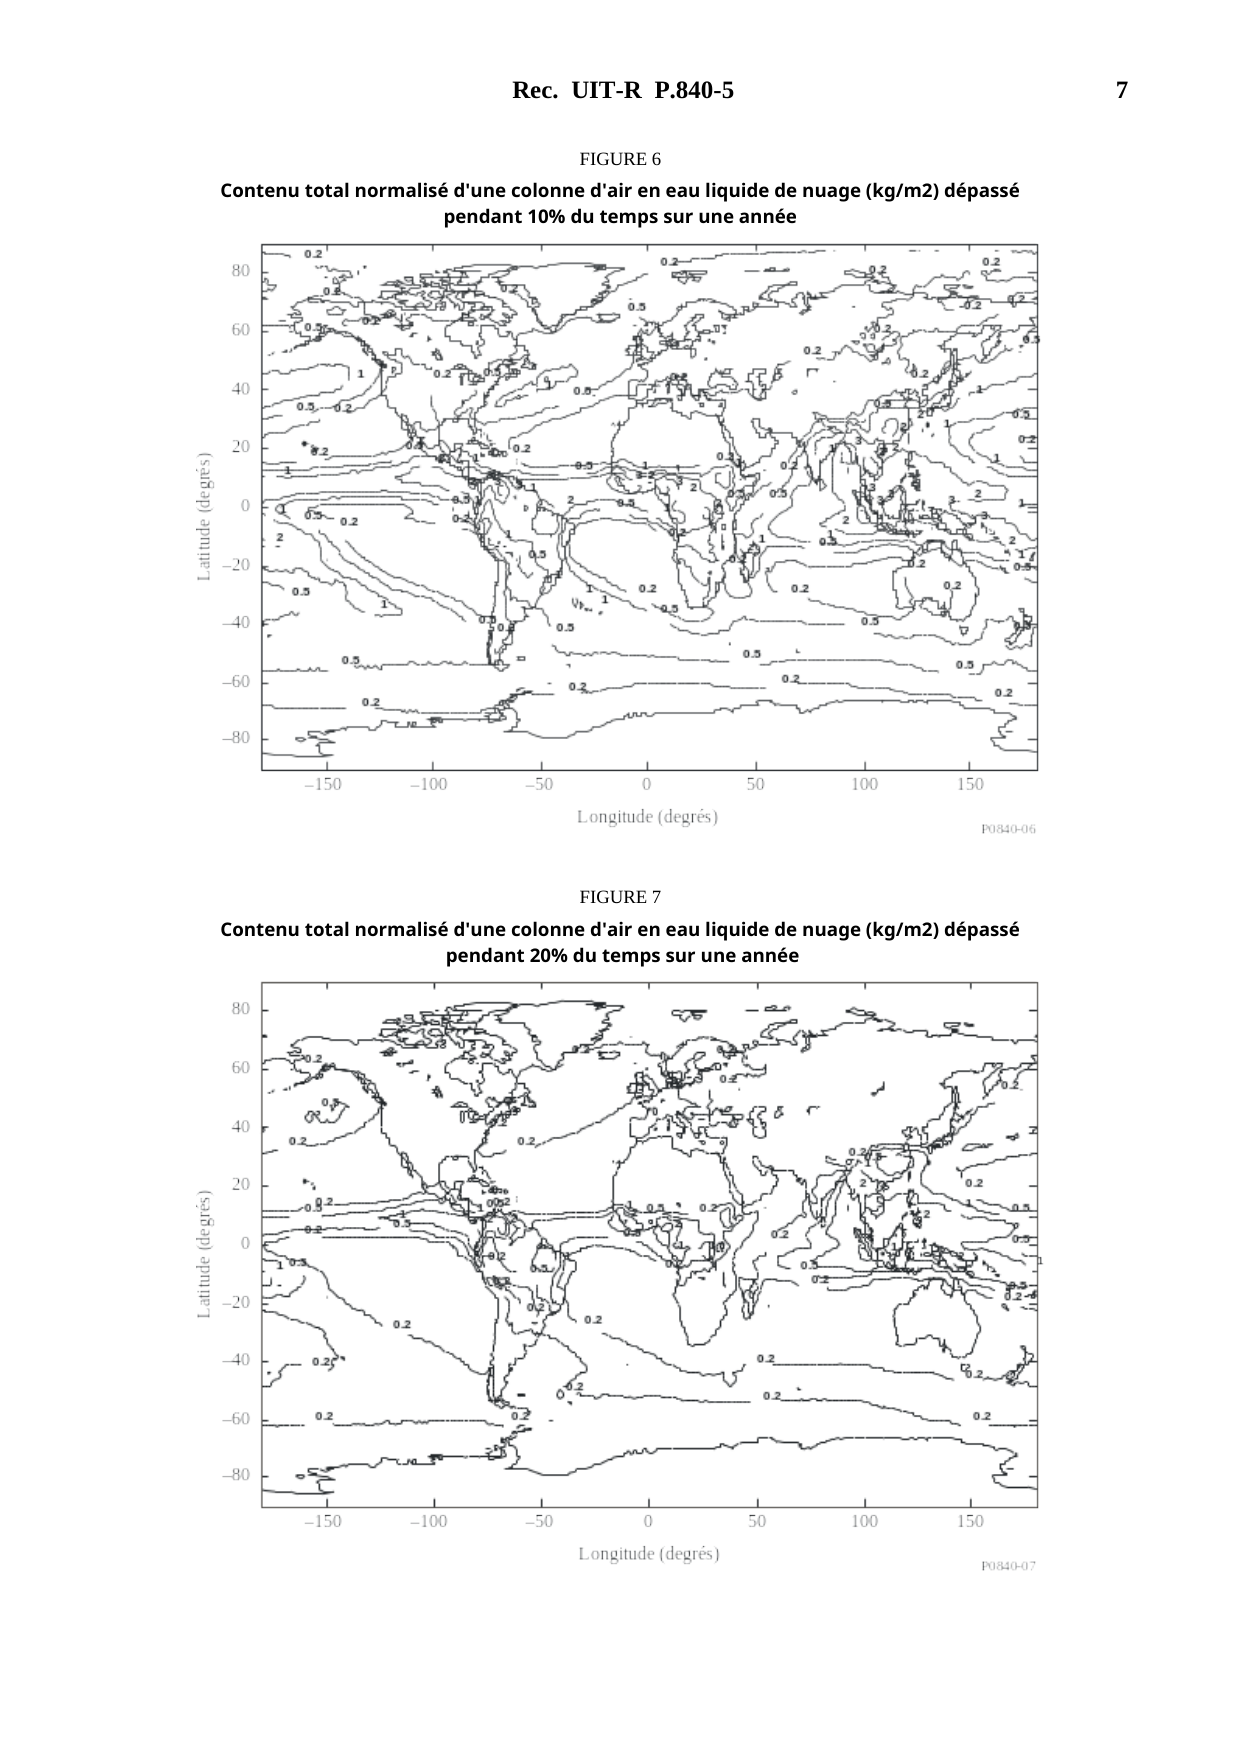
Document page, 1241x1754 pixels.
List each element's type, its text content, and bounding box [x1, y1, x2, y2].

title Contenu total normalisé d'une colonne d'air en eau liquide de nuage (kg/m2) dépassé pendant 20% du temps sur une année [118, 916, 1122, 967]
text FIGURE 7 [118, 886, 1122, 908]
title Contenu total normalisé d'une colonne d'air en eau liquide de nuage (kg/m2) dépassé pendant 10% du temps sur une année [118, 178, 1122, 229]
text FIGURE 6 [118, 148, 1122, 169]
